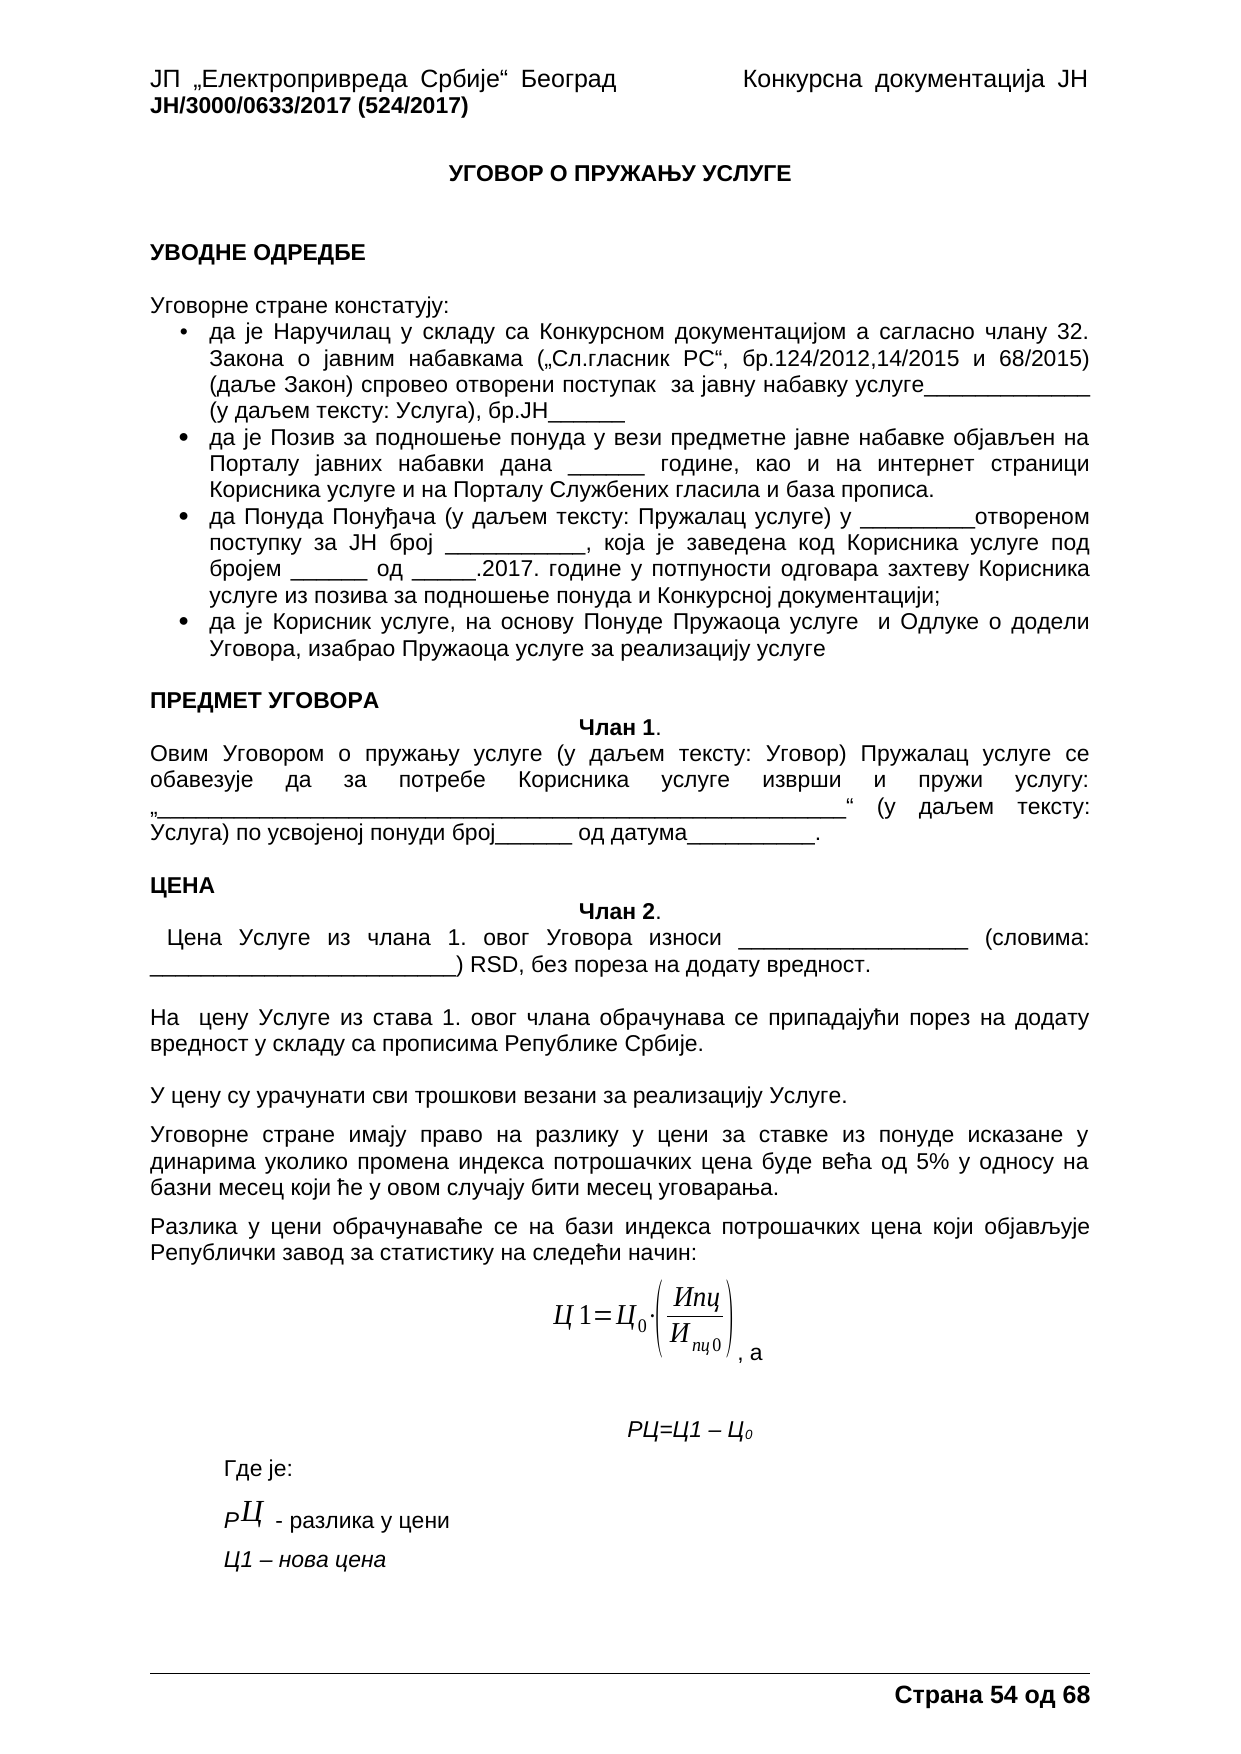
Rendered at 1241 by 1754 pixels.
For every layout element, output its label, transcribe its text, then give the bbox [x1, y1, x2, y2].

text УВОДНЕ ОДРЕДБЕ [150, 239, 1090, 266]
text Уговорне стране имају право на разлику у цени за ставке из понуде исказане у динарима уколико промена индекса потрошачких цена буде већа од 5% у односу на базни месец који ће у овом случају бити месец уговарања. [150, 1121, 1090, 1200]
list да Понуда Понуђача (у даљем тексту: Пружалац услуге) у _________отвореном поступку за ЈН број ___________, која је заведена код Корисника услуге под бројем ______ од _____.2017. године у потпуности одговара захтеву Корисника услуге из позива за подношење понуда и Конкурсној документацији; [179, 503, 1090, 608]
text Члан 1. [150, 713, 1090, 740]
text Члан 2. [150, 898, 1090, 924]
text ПРЕДМЕТ УГОВОРА [150, 687, 1090, 713]
text Цена Услуге из члана 1. овог Уговора износи __________________ (словима: ________________________) RSD, без пореза на додату вредност. [150, 924, 1090, 977]
text , а [224, 1278, 1090, 1365]
text Где је: [224, 1455, 1090, 1482]
list да је Корисник услуге, на основу Понуде Пружаоца услуге и Одлуке о додели Уговора, изабрао Пружаоца услуге за реализацију услуге [179, 608, 1090, 661]
text РЦ=Ц1 – Ц0 [150, 1416, 1090, 1443]
text ЦЕНА [150, 872, 1090, 898]
text На цену Услуге из става 1. овог члана обрачунава се припадајући порез на додату вредност у складу са прописима Републике Србије. [150, 1003, 1090, 1056]
text Овим Уговором о пружању услуге (у даљем тексту: Уговор) Пружалац услуге се обавезује да за потребе Корисника услуге изврши и пружи услугу: „______________________________________________________“ (у даљем тексту: Услуга) по усвојеној понуди број______ од датума__________. [150, 740, 1090, 845]
text Р - разлика у цени [224, 1494, 1090, 1533]
text Уговорне стране констатују: [150, 292, 1090, 318]
list да је Позив за подношење понуда у вези предметне јавне набавке објављен на Порталу јавних набавки дана ______ године, као и на интернет страници Корисника услуге и на Порталу Службених гласила и база прописа. [179, 424, 1090, 503]
text У цену су урачунати сви трошкови везани за реализацију Услуге. [150, 1082, 1090, 1109]
text Ц1 – нова цена [224, 1546, 1090, 1572]
list да је Наручилац у складу са Конкурсном документацијом а сагласно члану 32. Закона о јавним набавкама („Сл.гласник РС“, бр.124/2012,14/2015 и 68/2015) (даље Закон) спровео отворени поступак за јавну набавку услуге_____________ (у даљем тексту: Услуга), бр.ЈН______ [179, 318, 1090, 424]
text УГОВОР О ПРУЖАЊУ УСЛУГЕ [150, 160, 1090, 186]
text Разлика у цени обрачунаваће се на бази индекса потрошачких цена који објављује Републички завод за статистику на следећи начин: [150, 1213, 1090, 1266]
